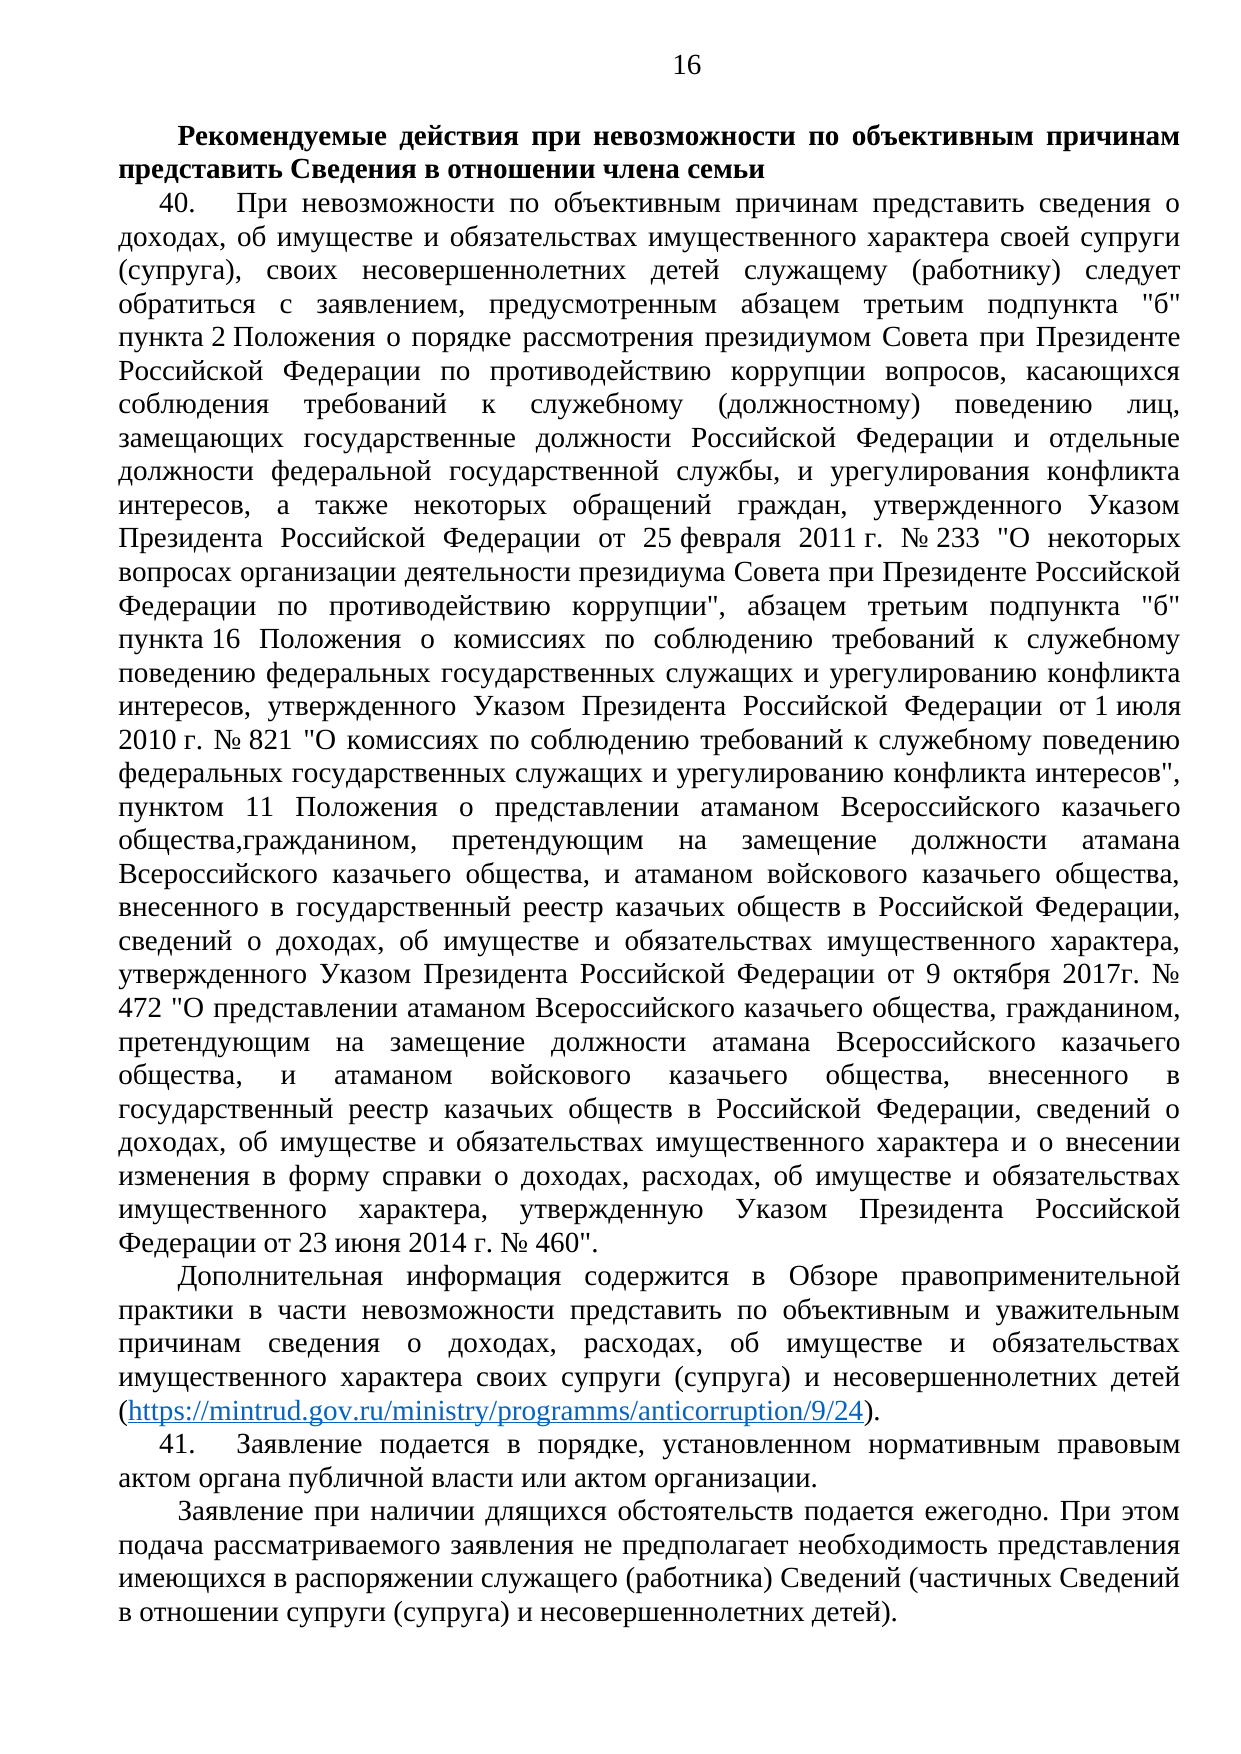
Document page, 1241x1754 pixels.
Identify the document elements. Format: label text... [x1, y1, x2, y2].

list При невозможности по объективным причинам представить сведения о доходах, об имуществе и обязательствах имущественного характера своей супруги (супруга), своих несовершеннолетних детей служащему (работнику) следует обратиться с заявлением, предусмотренным абзацем третьим подпункта "б" пункта 2 Положения о порядке рассмотрения президиумом Совета при Президенте Российской Федерации по противодействию коррупции вопросов, касающихся соблюдения требований к служебному (должностному) поведению лиц, замещающих государственные должности Российской Федерации и отдельные должности федеральной государственной службы, и урегулирования конфликта интересов, а также некоторых обращений граждан, утвержденного Указом Президента Российской Федерации от 25 февраля 2011 г. № 233 "О некоторых вопросах организации деятельности президиума Совета при Президенте Российской Федерации по противодействию коррупции", абзацем третьим подпункта "б" пункта 16 Положения о комиссиях по соблюдению требований к служебному поведению федеральных государственных служащих и урегулированию конфликта интересов, утвержденного Указом Президента Российской Федерации от 1 июля 2010 г. № 821 "О комиссиях по соблюдению требований к служебному поведению федеральных государственных служащих и урегулированию конфликта интересов", пунктом 11 Положения о представлении атаманом Всероссийского казачьего общества,гражданином, претендующим на замещение должности атамана Всероссийского казачьего общества, и атаманом войскового казачьего общества, внесенного в государственный реестр казачьих обществ в Российской Федерации, сведений о доходах, об имуществе и обязательствах имущественного характера, утвержденного Указом Президента Российской Федерации от 9 октября 2017г. № 472 "О представлении атаманом Всероссийского казачьего общества, гражданином, претендующим на замещение должности атамана Всероссийского казачьего общества, и атаманом войскового казачьего общества, внесенного в государственный реестр казачьих обществ в Российской Федерации, сведений о доходах, об имуществе и обязательствах имущественного характера и о внесении изменения в форму справки о доходах, расходах, об имуществе и обязательствах имущественного характера, утвержденную Указом Президента Российской Федерации от 23 июня 2014 г. № 460". [118, 185, 1181, 1258]
list Заявление подается в порядке, установленном нормативным правовым актом органа публичной власти или актом организации. [118, 1426, 1181, 1493]
list Заявление при наличии длящихся обстоятельств подается ежегодно. При этом подача рассматриваемого заявления не предполагает необходимость представления имеющихся в распоряжении служащего (работника) Сведений (частичных Сведений в отношении супруги (супруга) и несовершеннолетних детей). [118, 1493, 1181, 1627]
list Дополнительная информация содержится в Обзоре правоприменительной практики в части невозможности представить по объективным и уважительным причинам сведения о доходах, расходах, об имуществе и обязательствах имущественного характера своих супруги (супруга) и несовершеннолетних детей (https://mintrud.gov.ru/ministry/programms/anticorruption/9/24). [118, 1258, 1181, 1426]
text Рекомендуемые действия при невозможности по объективным причинам представить Сведения в отношении члена семьи [118, 118, 1181, 185]
